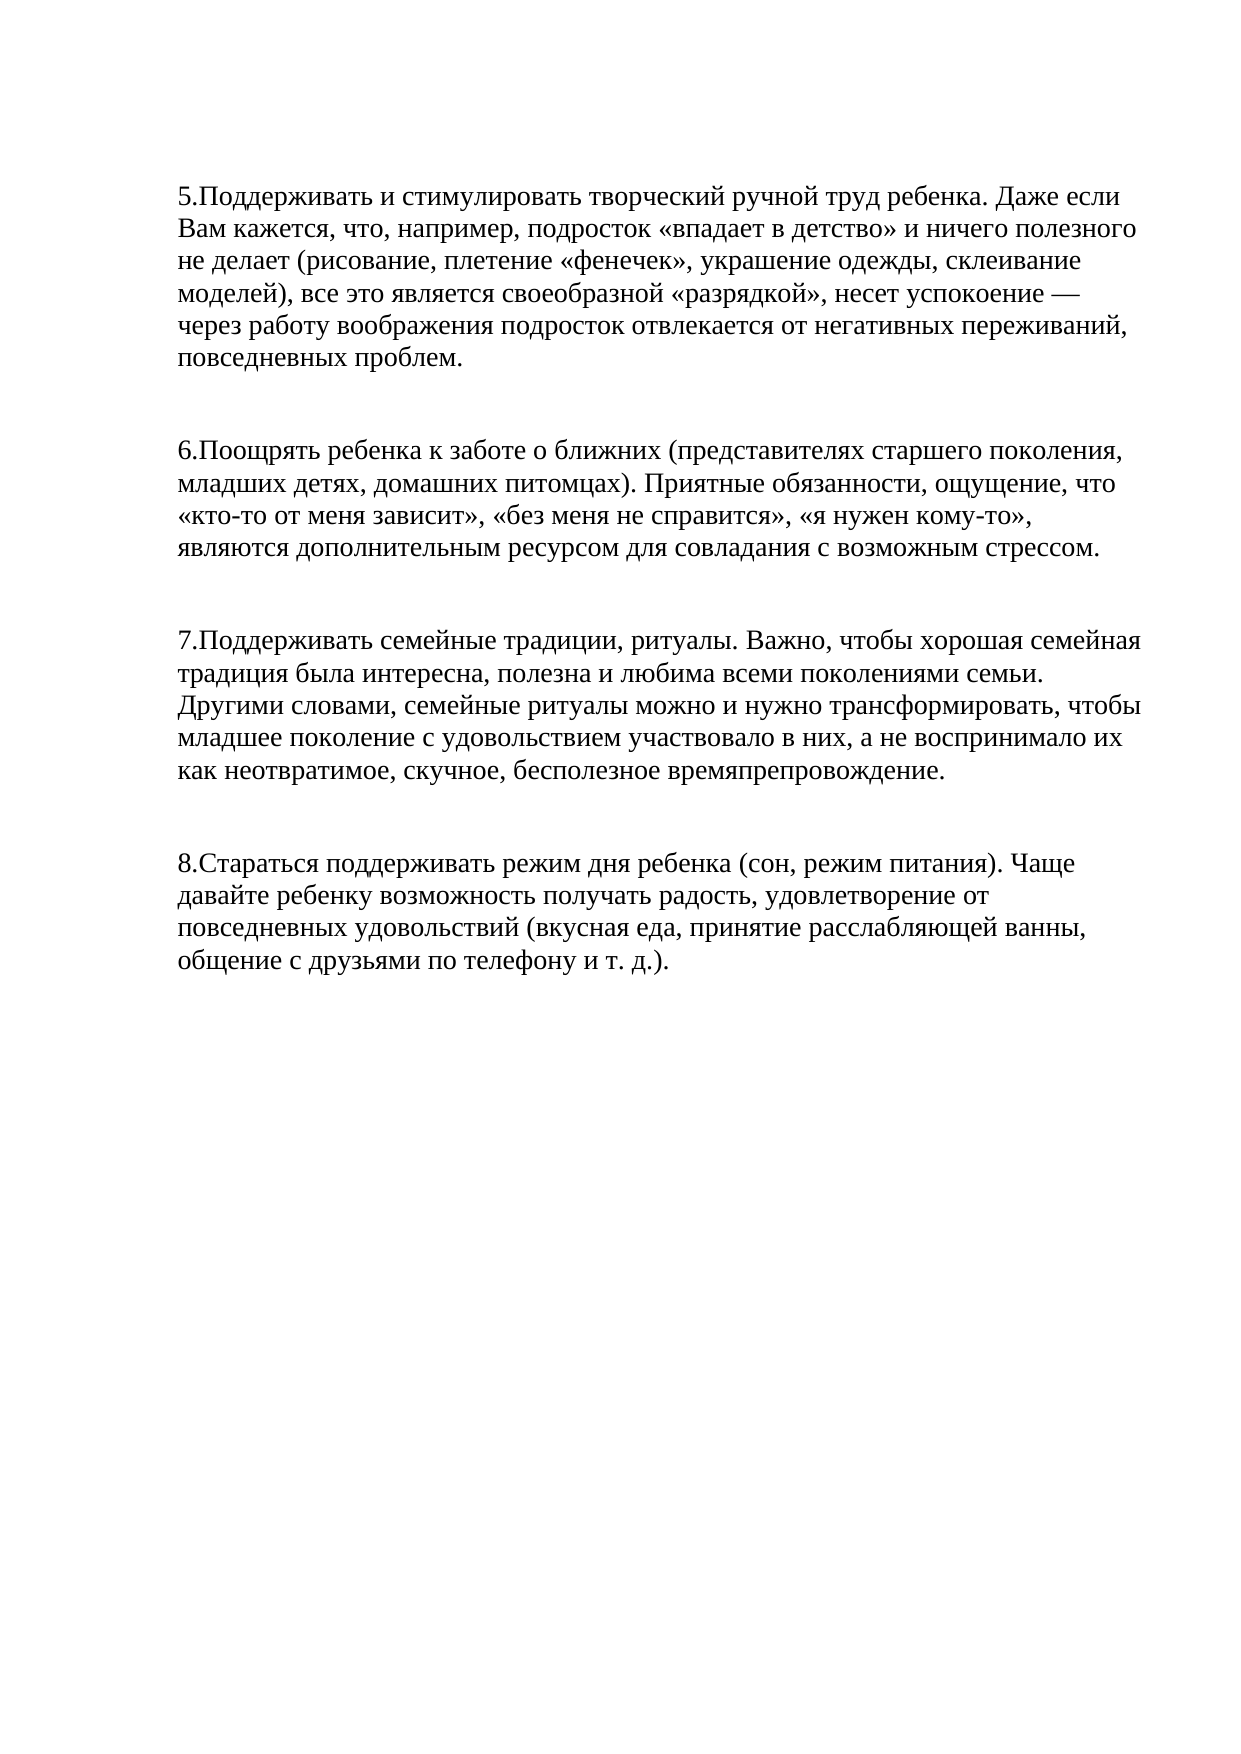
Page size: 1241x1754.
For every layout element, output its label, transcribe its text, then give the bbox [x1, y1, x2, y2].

text 8.Стараться поддерживать режим дня ребенка (сон, режим питания). Чаще давайте ребенку возможность получать радость, удовлетворение от повседневных удовольствий (вкусная еда, принятие расслабляющей ванны, общение с друзьями по телефону и т. д.). [177, 846, 1152, 975]
text 6.Поощрять ребенка к заботе о ближних (представителях старшего поколения, младших детях, домашних питомцах). Приятные обязанности, ощущение, что «кто-то от меня зависит», «без меня не справится», «я нужен кому-то», являются дополнительным ресурсом для совладания с возможным стрессом. [177, 433, 1152, 563]
text 7.Поддерживать семейные традиции, ритуалы. Важно, чтобы хорошая семейная традиция была интересна, полезна и любима всеми поколениями семьи. Другими словами, семейные ритуалы можно и нужно трансформировать, чтобы младшее поколение с удовольствием участвовало в них, а не воспринимало их как неотвратимое, скучное, бесполезное времяпрепровождение. [177, 623, 1152, 785]
text 5.Поддерживать и стимулировать творческий ручной труд ребенка. Даже если Вам кажется, что, например, подросток «впадает в детство» и ничего полезного не делает (рисование, плетение «фенечек», украшение одежды, склеивание моделей), все это является своеобразной «разрядкой», несет успокоение — через работу воображения подросток отвлекается от негативных переживаний, повседневных проблем. [177, 178, 1152, 373]
